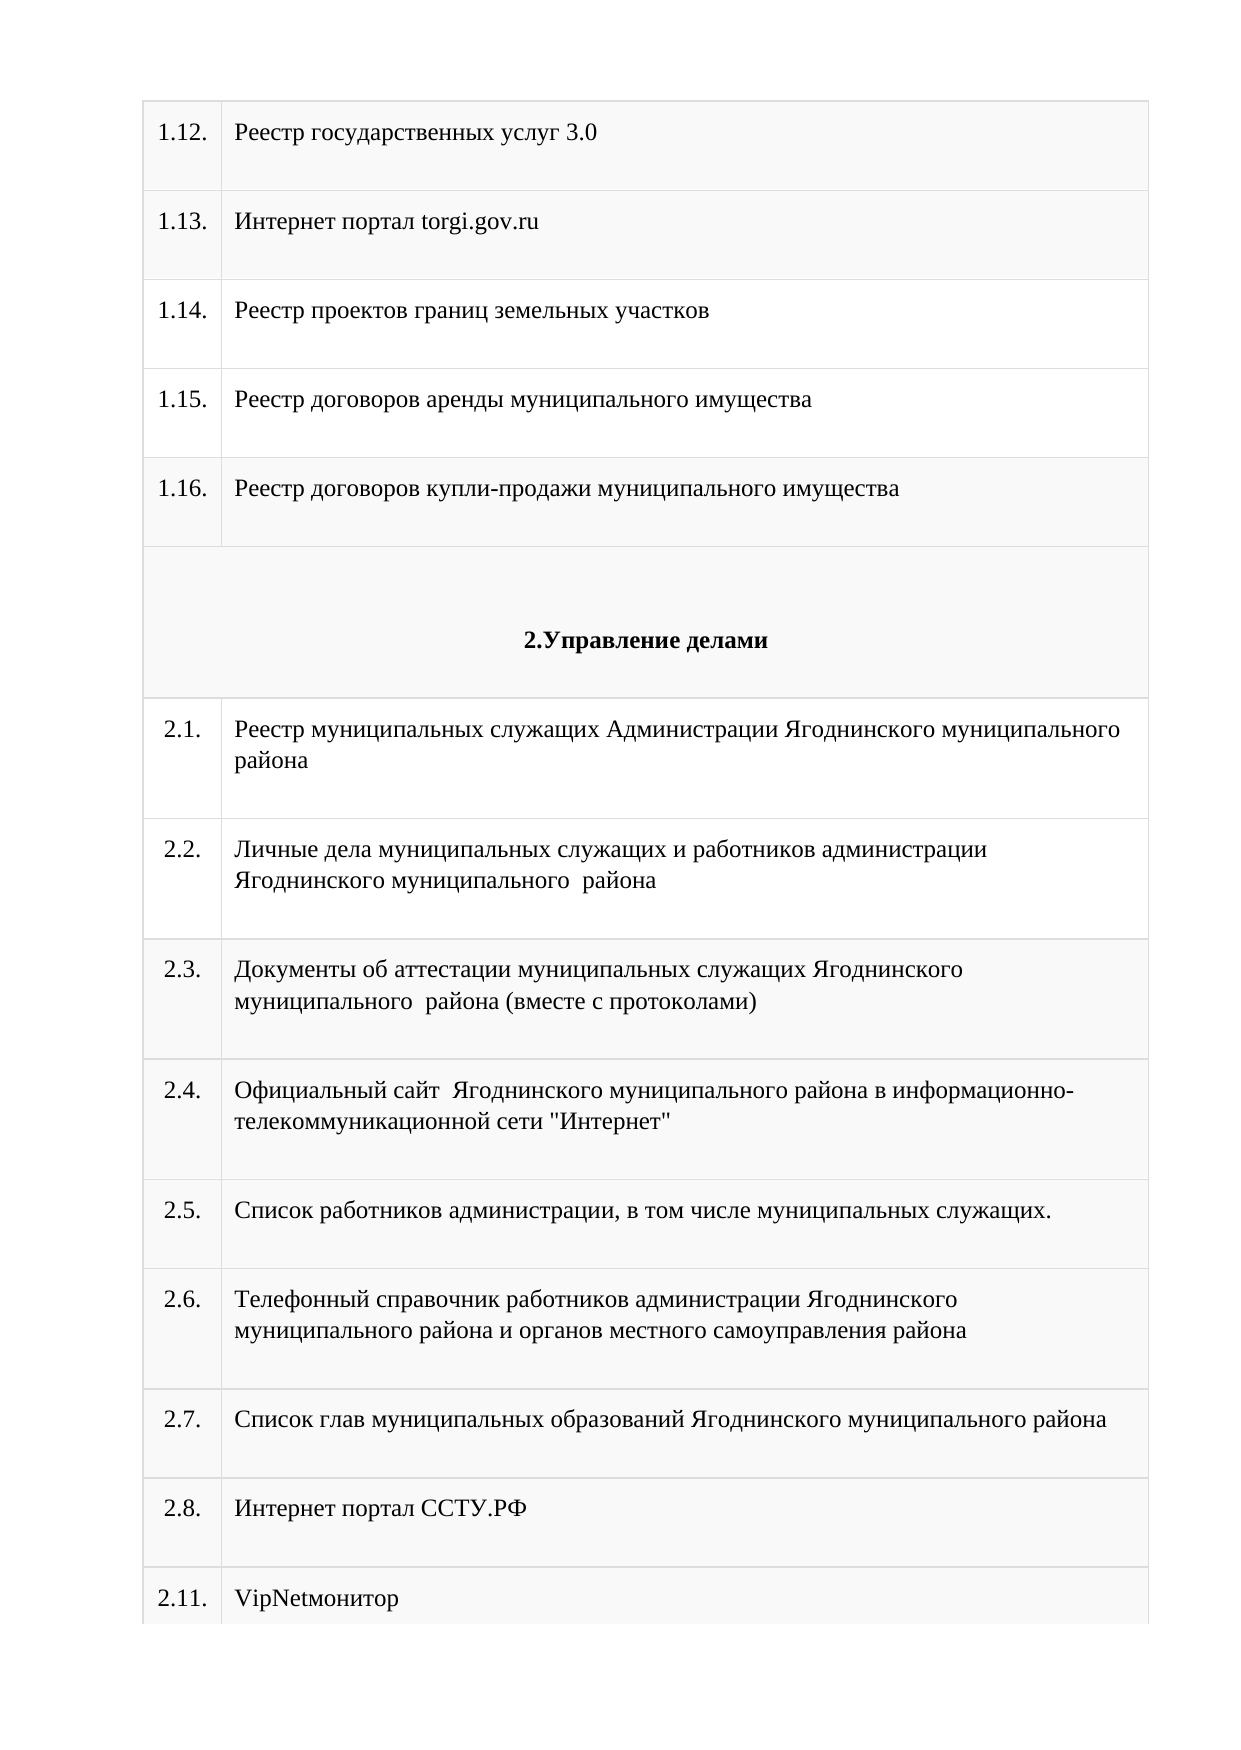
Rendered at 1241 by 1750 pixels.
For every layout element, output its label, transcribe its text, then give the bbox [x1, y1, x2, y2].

table_cell 2.8. [144, 1479, 221, 1566]
table_cell 2.7. [144, 1390, 221, 1477]
table_cell Телефонный справочник работников администрации Ягоднинского муниципального района и органов местного самоуправления района [222, 1269, 1148, 1388]
table_cell Реестр государственных услуг 3.0 [222, 102, 1148, 189]
table_cell Реестр договоров купли-продажи муниципального имущества [222, 458, 1148, 546]
table_cell 1.12. [144, 102, 221, 189]
table_cell Список глав муниципальных образований Ягоднинского муниципального района [222, 1390, 1148, 1477]
table_cell Реестр муниципальных служащих Администрации Ягоднинского муниципального района [222, 699, 1148, 818]
table_cell Документы об аттестации муниципальных служащих Ягоднинского муниципального района (вместе с протоколами) [222, 940, 1148, 1058]
table_cell 1.14. [144, 280, 221, 368]
table_cell Реестр договоров аренды муниципального имущества [222, 369, 1148, 457]
table_cell Реестр проектов границ земельных участков [222, 280, 1148, 368]
table_cell 2.3. [144, 940, 221, 1058]
table_cell Интернет портал torgi.gov.ru [222, 191, 1148, 278]
table_cell VipNetмонитор [222, 1568, 1148, 1624]
table_cell Список работников администрации, в том числе муниципальных служащих. [222, 1180, 1148, 1268]
table_cell Личные дела муниципальных служащих и работников администрации Ягоднинского муниципального района [222, 819, 1148, 938]
table_cell 2.1. [144, 699, 221, 818]
table_cell 2.Управление делами [144, 547, 1148, 697]
table_cell 2.2. [144, 819, 221, 938]
table_cell 2.11. [144, 1568, 221, 1624]
table_cell Интернет портал ССТУ.РФ [222, 1479, 1148, 1566]
table_cell 1.15. [144, 369, 221, 457]
table_cell Официальный сайт Ягоднинского муниципального района в информационно-телекоммуникационной сети "Интернет" [222, 1060, 1148, 1178]
table_cell 2.5. [144, 1180, 221, 1268]
table_cell 2.4. [144, 1060, 221, 1178]
table_cell 2.6. [144, 1269, 221, 1388]
table_cell 1.16. [144, 458, 221, 546]
table_cell 1.13. [144, 191, 221, 278]
